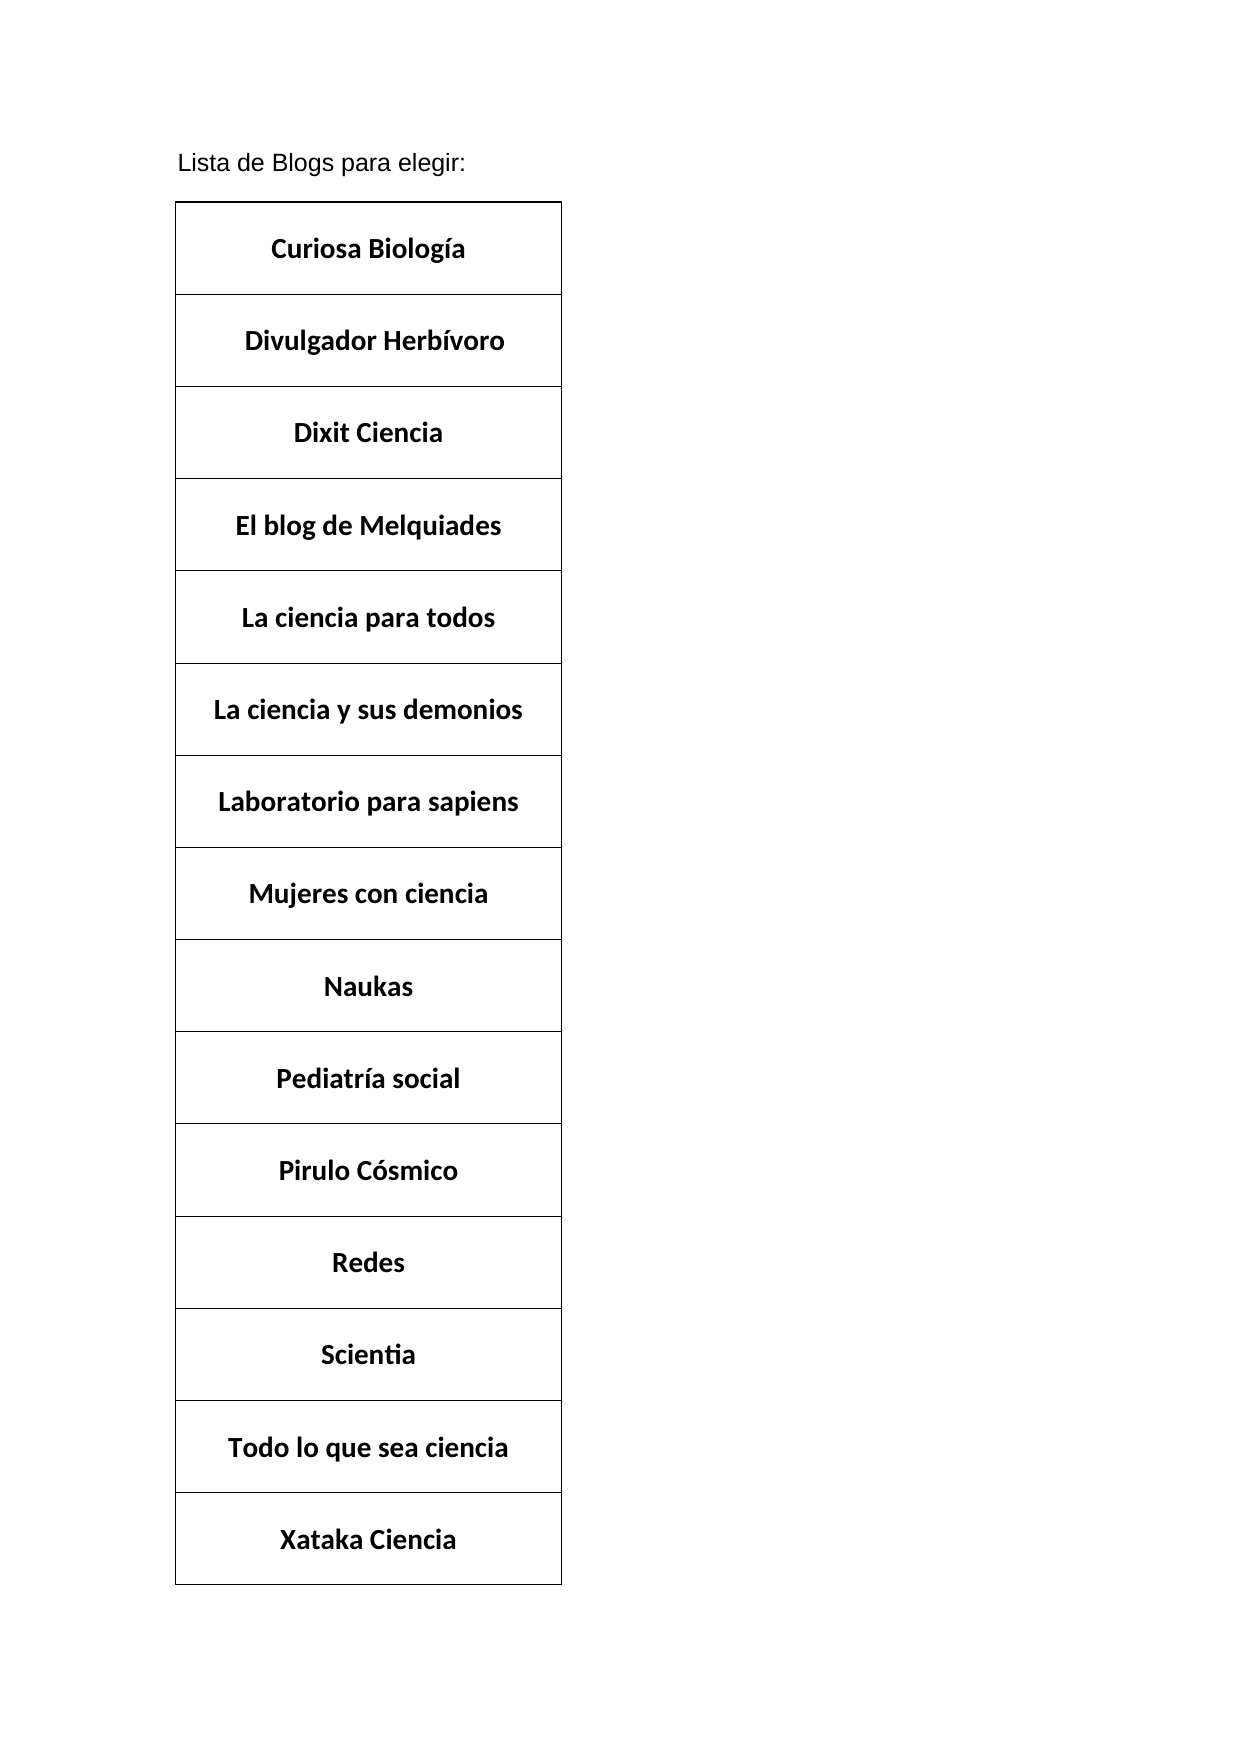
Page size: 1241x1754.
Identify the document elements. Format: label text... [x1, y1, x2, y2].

table_cell Dixit Ciencia [176, 387, 561, 478]
table_cell Pediatría social [176, 1032, 561, 1123]
table_cell Pirulo Cósmico [176, 1124, 561, 1216]
table_cell Xataka Ciencia [176, 1493, 561, 1584]
table_cell Todo lo que sea ciencia [176, 1401, 561, 1492]
table_cell La ciencia y sus demonios [176, 664, 561, 754]
table_cell Laboratorio para sapiens [176, 756, 561, 847]
table_cell Divulgador Herbívoro [176, 295, 561, 386]
table_cell La ciencia para todos [176, 571, 561, 662]
table_header Curiosa Biología [176, 203, 561, 294]
table_cell Scientia [176, 1309, 561, 1400]
table_cell Mujeres con ciencia [176, 848, 561, 939]
table_cell Redes [176, 1217, 561, 1308]
table_cell El blog de Melquiades [176, 479, 561, 570]
text Lista de Blogs para elegir: [177, 148, 1063, 176]
table_cell Naukas [176, 940, 561, 1031]
